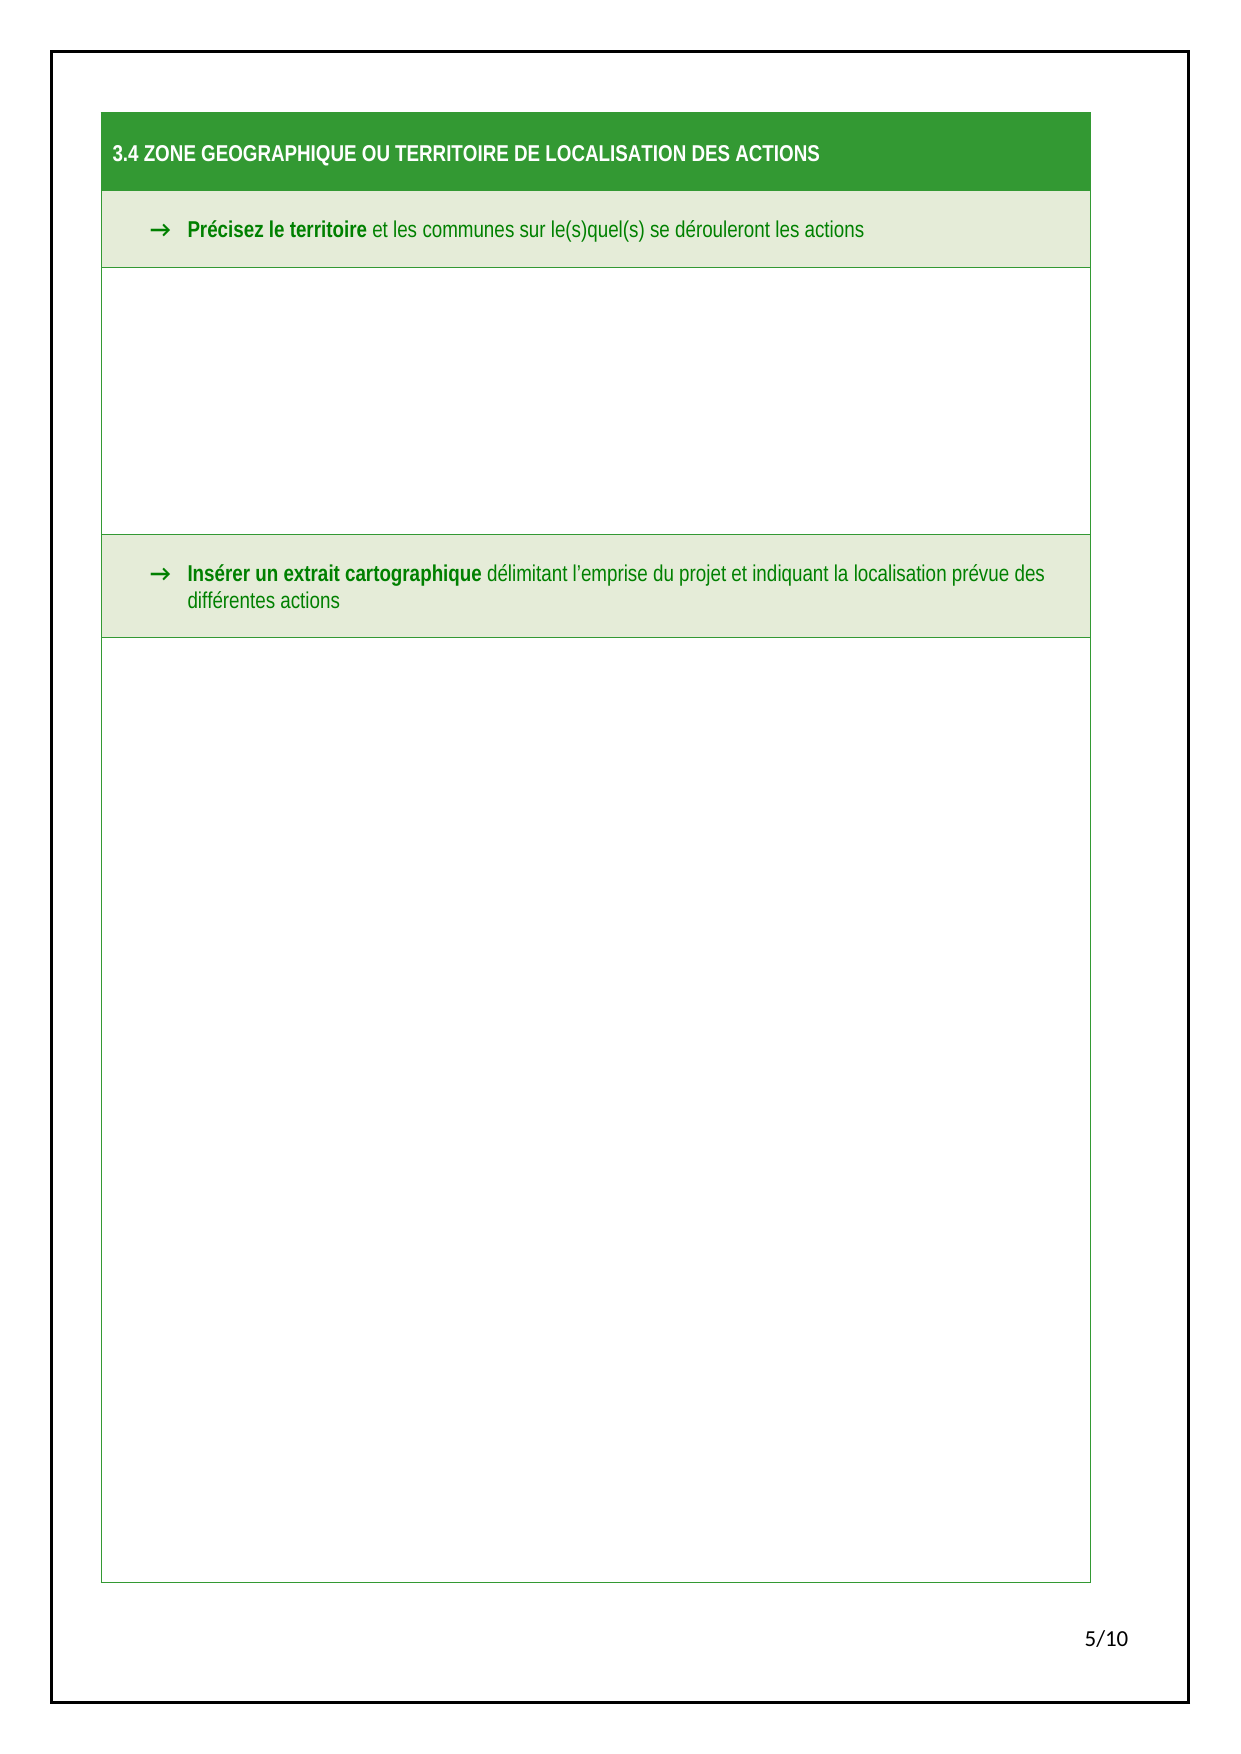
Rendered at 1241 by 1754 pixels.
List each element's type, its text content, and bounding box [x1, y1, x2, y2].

table_header 3.4 ZONE GEOGRAPHIQUE OU TERRITOIRE DE LOCALISATION DES ACTIONS [102, 113, 1090, 190]
table_cell [102, 268, 1090, 534]
table_cell [102, 638, 1090, 1582]
table_cell Insérer un extrait cartographique délimitant l’emprise du projet et indiquant la localisation prévue des différentes actions [102, 535, 1090, 637]
table_cell Précisez le territoire et les communes sur le(s)quel(s) se dérouleront les actions [102, 191, 1090, 267]
